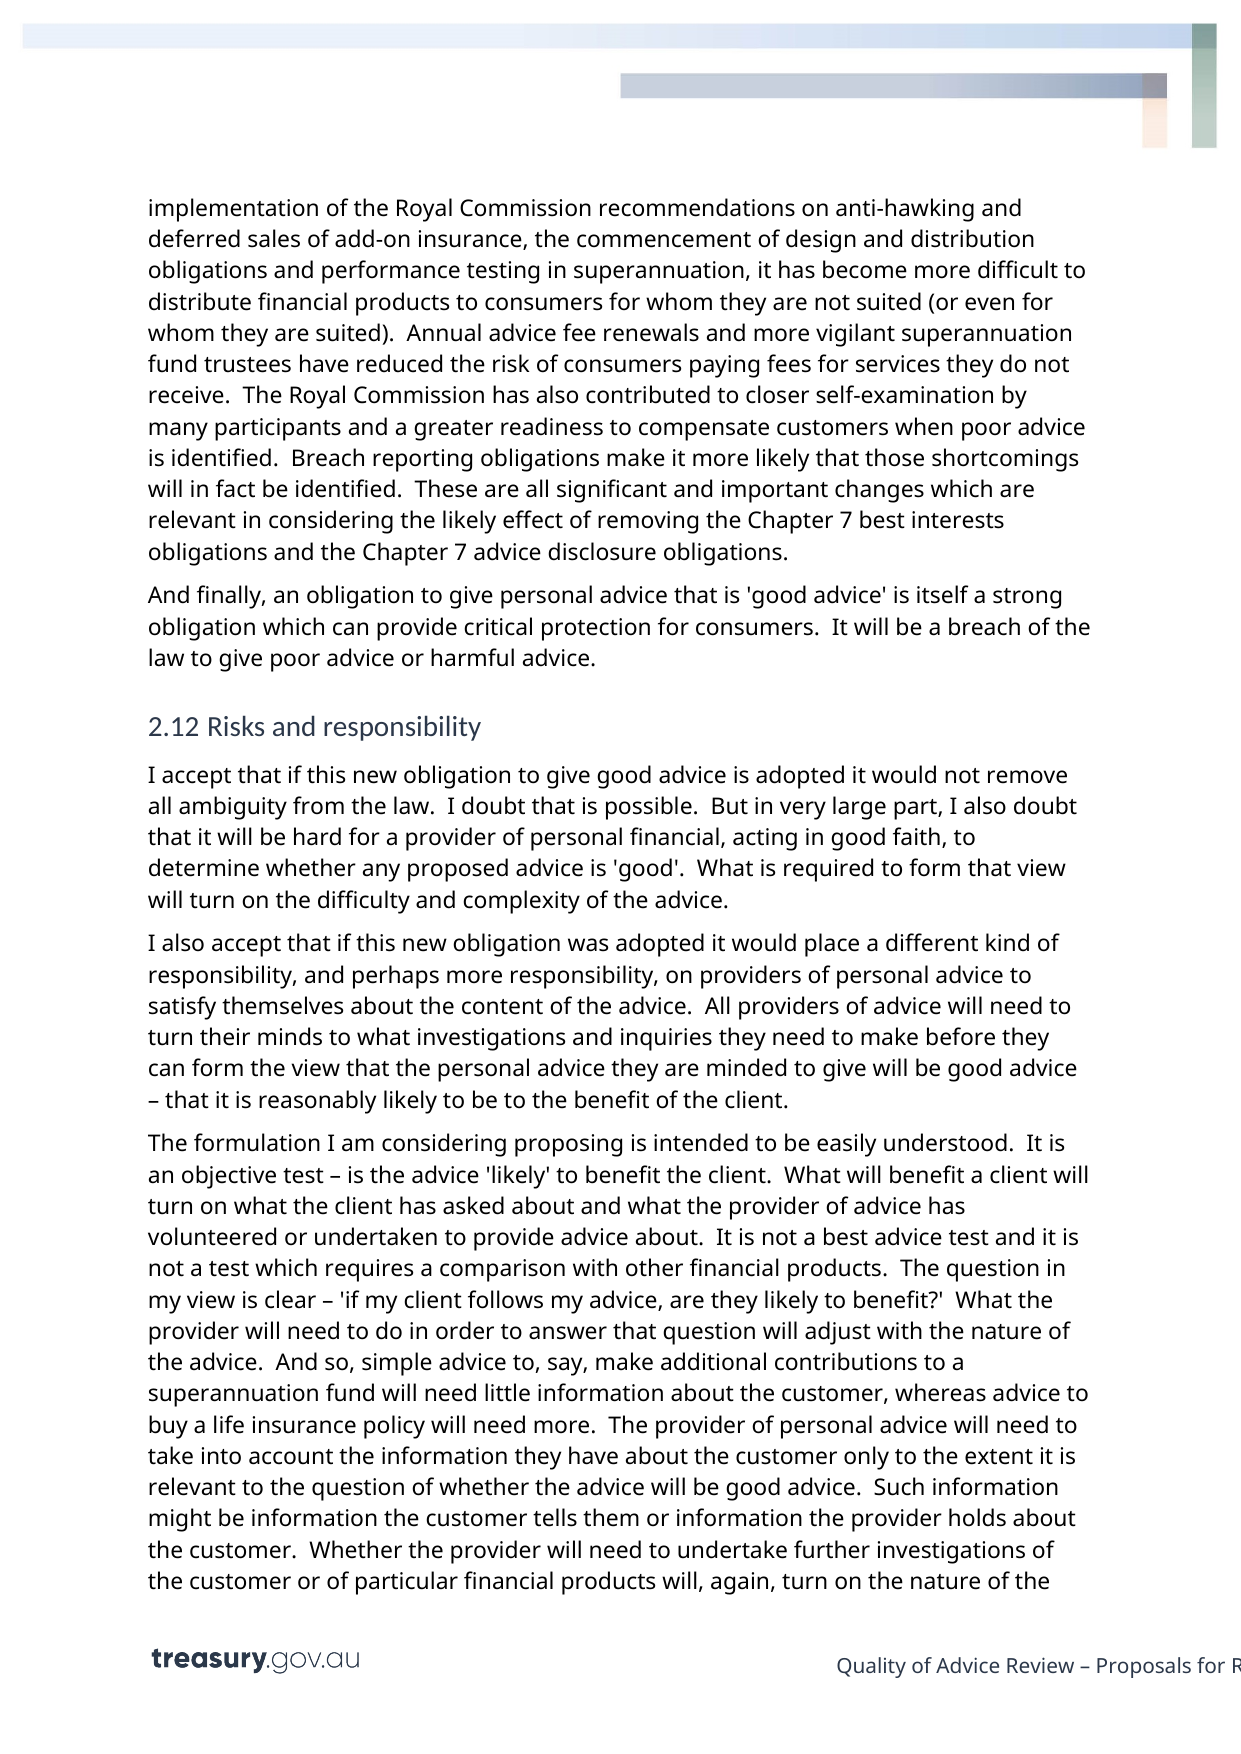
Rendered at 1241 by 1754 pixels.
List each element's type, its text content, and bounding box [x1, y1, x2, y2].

text I also accept that if this new obligation was adopted it would place a different kind of responsibility, and perhaps more responsibility, on providers of personal advice to satisfy themselves about the content of the advice. All providers of advice will need to turn their minds to what investigations and inquiries they need to make before they can form the view that the personal advice they are minded to give will be good advice – that it is reasonably likely to be to the benefit of the client. [148, 927, 1092, 1115]
picture [147, 1641, 365, 1674]
text I accept that if this new obligation to give good advice is adopted it would not remove all ambiguity from the law. I doubt that is possible. But in very large part, I also doubt that it will be hard for a provider of personal financial, acting in good faith, to determine whether any proposed advice is 'good'. What is required to form that view will turn on the difficulty and complexity of the advice. [148, 759, 1092, 915]
text And finally, an obligation to give personal advice that is 'good advice' is itself a strong obligation which can provide critical protection for consumers. It will be a breach of the law to give poor advice or harmful advice. [148, 579, 1092, 673]
subtitle Risks and responsibility [148, 698, 1092, 746]
picture [0, 0, 1241, 172]
